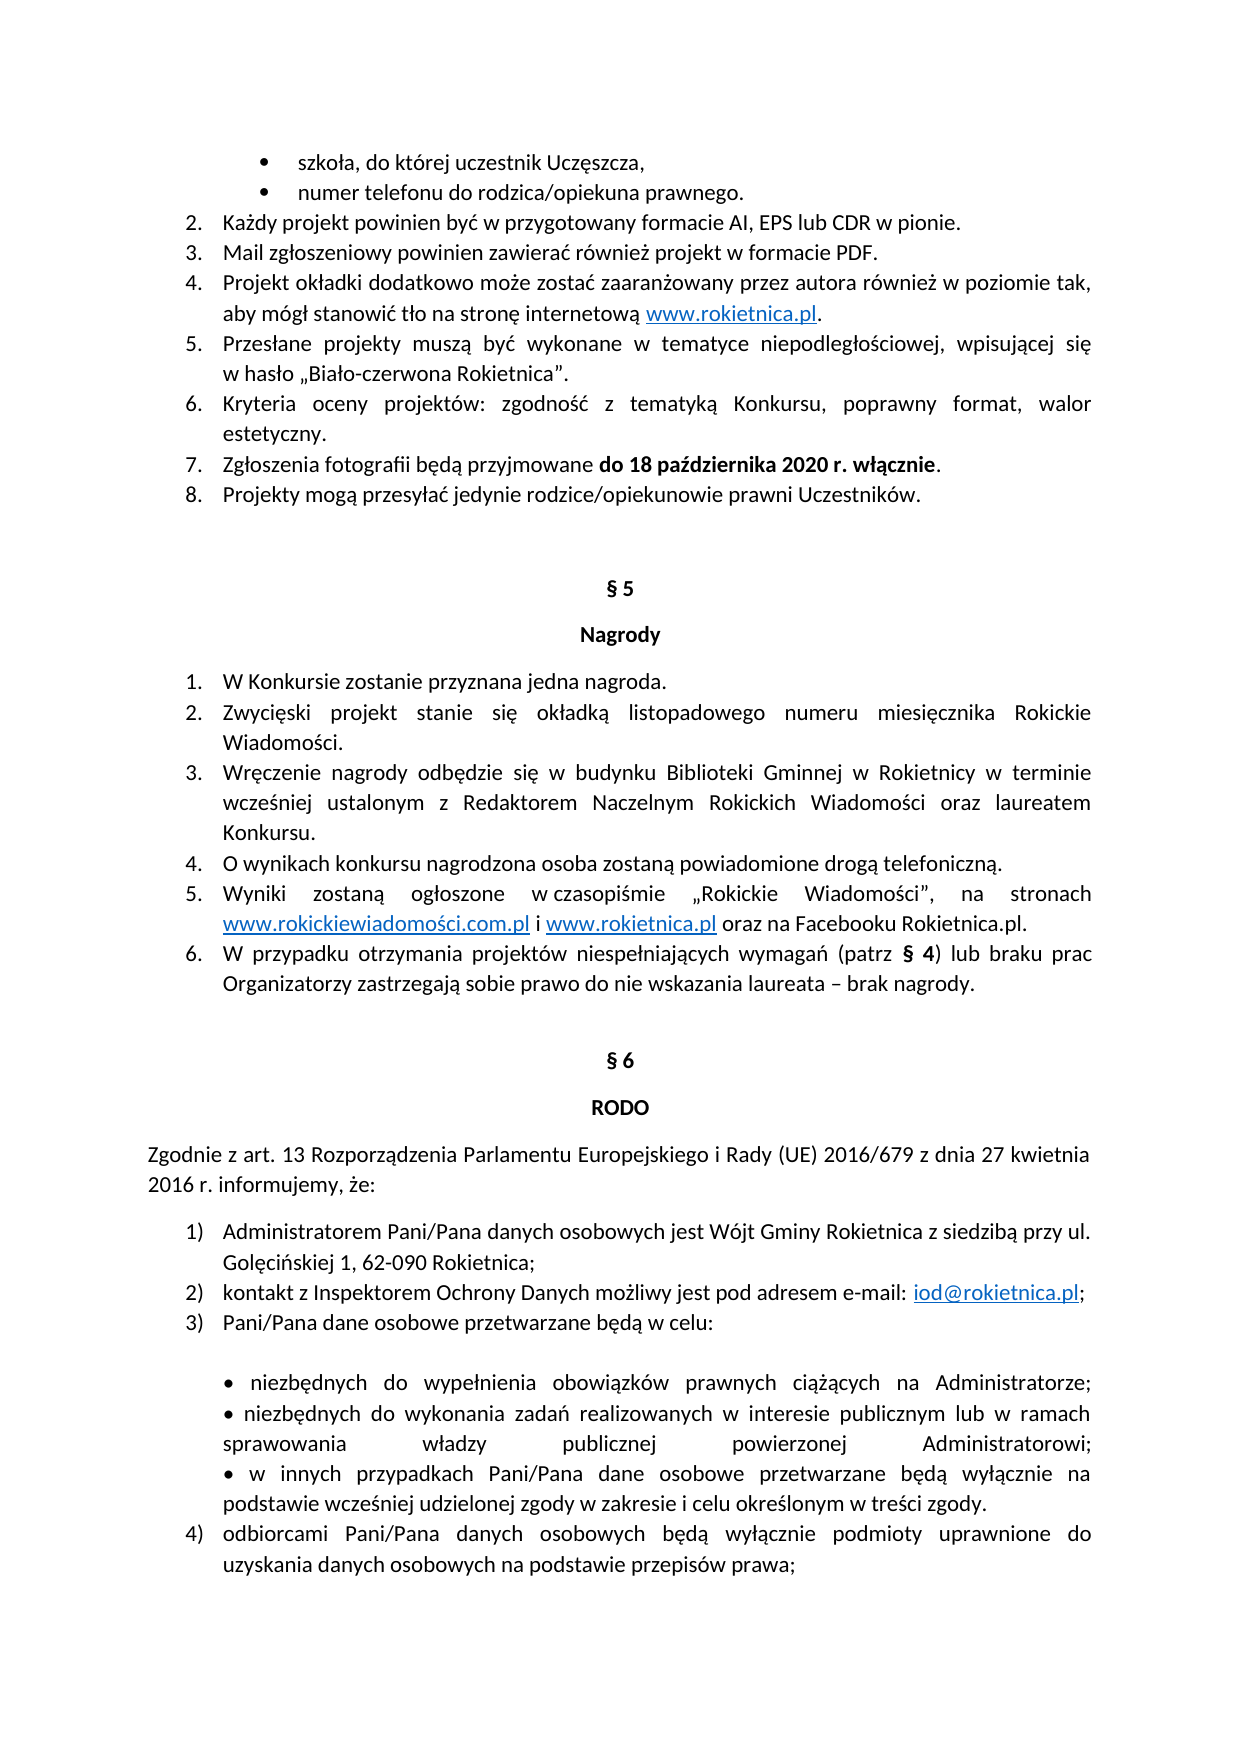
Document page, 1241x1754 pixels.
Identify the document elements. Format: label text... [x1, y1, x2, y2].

list W Konkursie zostanie przyznana jedna nagroda. [185, 667, 1093, 695]
list numer telefonu do rodzica/opiekuna prawnego. [260, 178, 1093, 206]
list Administratorem Pani/Pana danych osobowych jest Wójt Gminy Rokietnica z siedzibą przy ul. Golęcińskiej 1, 62-090 Rokietnica; [185, 1217, 1093, 1276]
list Mail zgłoszeniowy powinien zawierać również projekt w formacie PDF. [185, 238, 1093, 266]
list Zgłoszenia fotografii będą przyjmowane do 18 października 2020 r. włącznie. [185, 450, 1093, 478]
text § 5 [148, 574, 1093, 602]
text RODO [148, 1093, 1093, 1121]
text Zgodnie z art. 13 Rozporządzenia Parlamentu Europejskiego i Rady (UE) 2016/679 z dnia 27 kwietnia 2016 r. informujemy, że: [148, 1140, 1093, 1198]
list W przypadku otrzymania projektów niespełniających wymagań (patrz § 4) lub braku prac Organizatorzy zastrzegają sobie prawo do nie wskazania laureata – brak nagrody. [185, 939, 1093, 997]
list Projekt okładki dodatkowo może zostać zaaranżowany przez autora również w poziomie tak, aby mógł stanowić tło na stronę internetową www.rokietnica.pl. [185, 268, 1093, 327]
list Projekty mogą przesyłać jedynie rodzice/opiekunowie prawni Uczestników. [185, 480, 1093, 508]
list kontakt z Inspektorem Ochrony Danych możliwy jest pod adresem e-mail: iod@rokietnica.pl; [185, 1278, 1093, 1306]
list Wręczenie nagrody odbędzie się w budynku Biblioteki Gminnej w Rokietnicy w terminie wcześniej ustalonym z Redaktorem Naczelnym Rokickich Wiadomości oraz laureatem Konkursu. [185, 758, 1093, 846]
list Wyniki zostaną ogłoszone w czasopiśmie „Rokickie Wiadomości”, na stronach www.rokickiewiadomości.com.pl i www.rokietnica.pl oraz na Facebooku Rokietnica.pl. [185, 879, 1093, 937]
list odbiorcami Pani/Pana danych osobowych będą wyłącznie podmioty uprawnione do uzyskania danych osobowych na podstawie przepisów prawa; [185, 1519, 1093, 1578]
list Pani/Pana dane osobowe przetwarzane będą w celu: [185, 1308, 1093, 1336]
text § 6 [148, 1047, 1093, 1074]
list Kryteria oceny projektów: zgodność z tematyką Konkursu, poprawny format, walor estetyczny. [185, 389, 1093, 447]
list szkoła, do której uczestnik Uczęszcza, [260, 148, 1093, 176]
list O wynikach konkursu nagrodzona osoba zostaną powiadomione drogą telefoniczną. [185, 849, 1093, 877]
list Przesłane projekty muszą być wykonane w tematyce niepodległościowej, wpisującej się w hasło „Biało-czerwona Rokietnica”. [185, 329, 1093, 387]
list Każdy projekt powinien być w przygotowany formacie AI, EPS lub CDR w pionie. [185, 208, 1093, 236]
text Nagrody [148, 621, 1093, 648]
list Zwycięski projekt stanie się okładką listopadowego numeru miesięcznika Rokickie Wiadomości. [185, 698, 1093, 756]
list • niezbędnych do wypełnienia obowiązków prawnych ciążących na Administratorze; • niezbędnych do wykonania zadań realizowanych w interesie publicznym lub w ramach sprawowania władzy publicznej powierzonej Administratorowi; • w innych przypadkach Pani/Pana dane osobowe przetwarzane będą wyłącznie na podstawie wcześniej udzielonej zgody w zakresie i celu określonym w treści zgody. [223, 1338, 1093, 1517]
